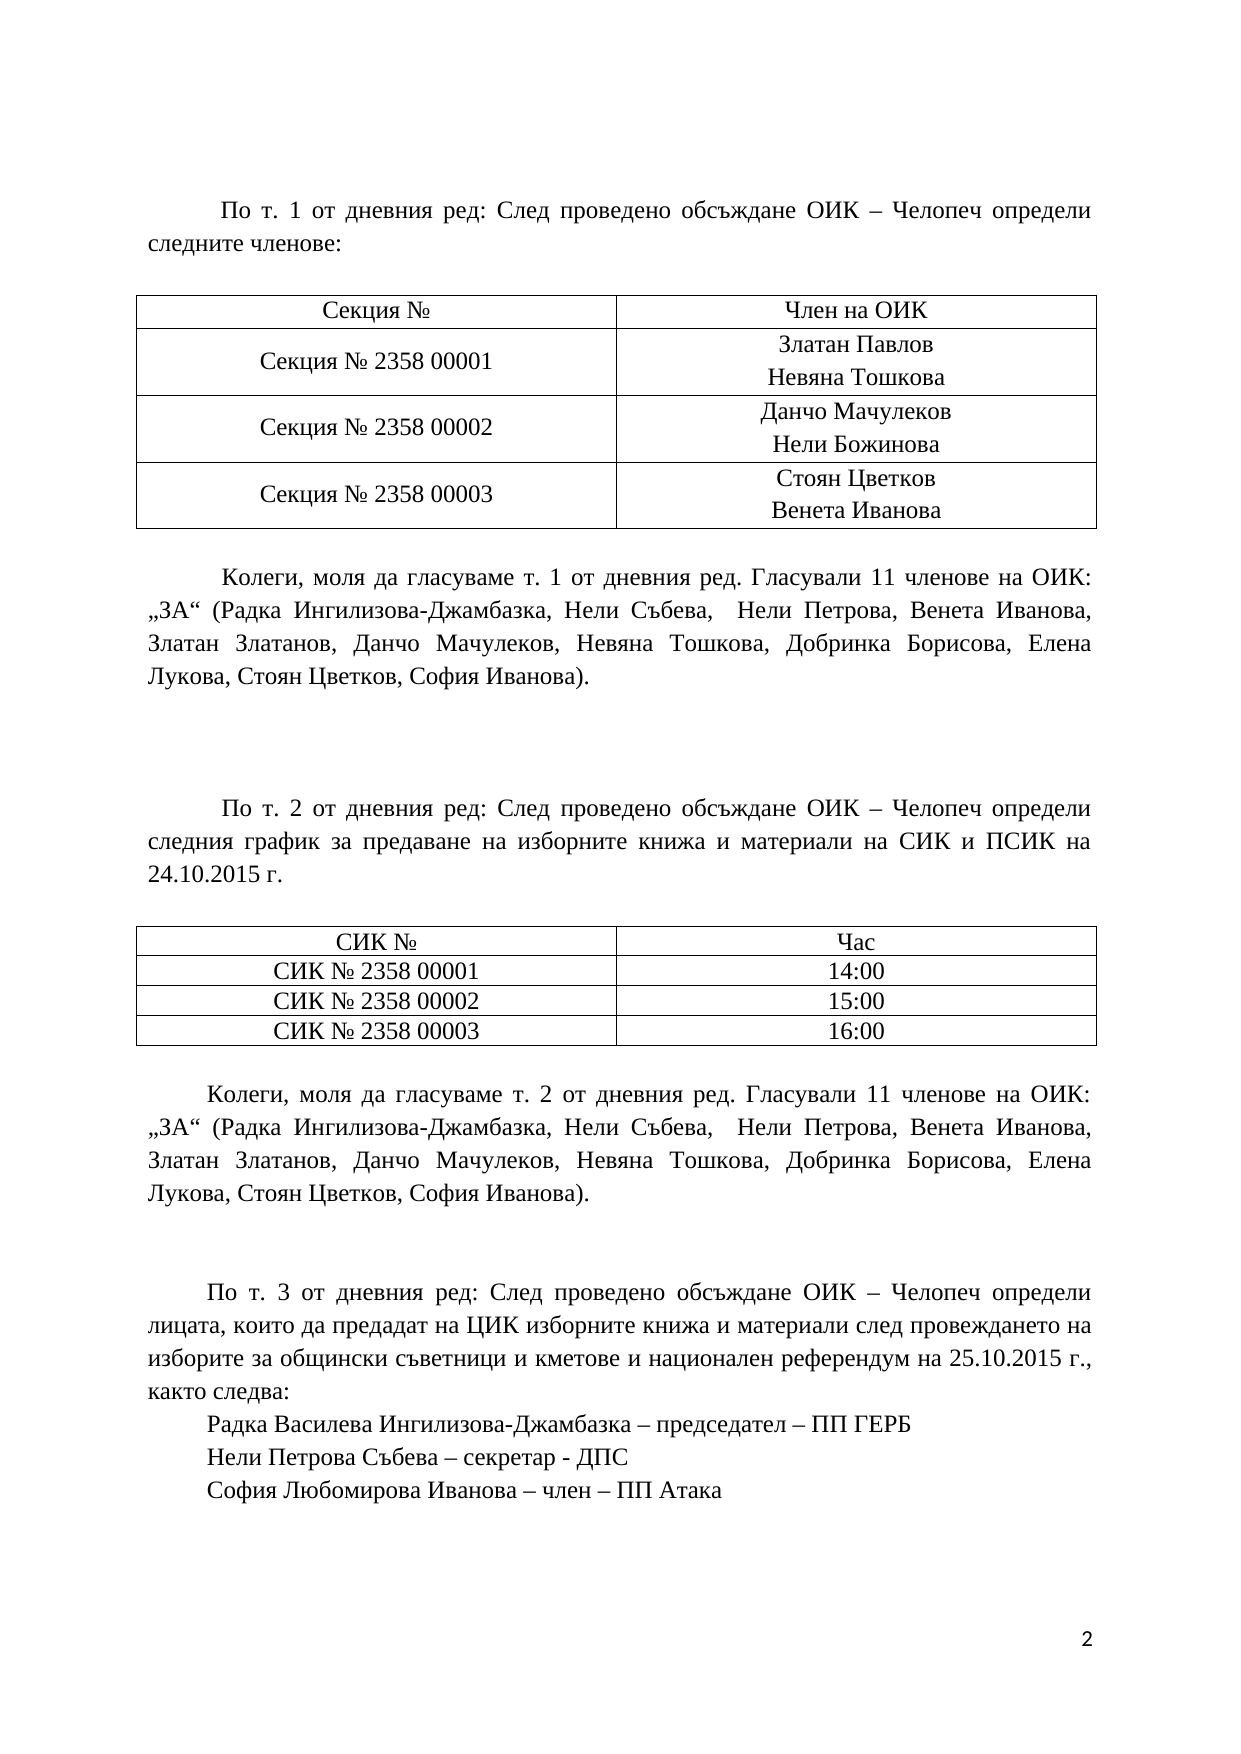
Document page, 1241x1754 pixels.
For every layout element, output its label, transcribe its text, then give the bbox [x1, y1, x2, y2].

text По т. 2 от дневния ред: След проведено обсъждане ОИК – Челопеч определи следния график за предаване на изборните книжа и материали на СИК и ПСИК на 24.10.2015 г. [148, 793, 1093, 888]
table_cell Данчо Мачулеков Нели Божинова [617, 396, 1096, 462]
table_cell 14:00 [617, 956, 1096, 985]
table_header СИК № [137, 927, 616, 955]
table_cell Секция № 2358 00003 [137, 463, 616, 528]
table_cell Стоян Цветков Венета Иванова [617, 463, 1096, 528]
text Колеги, моля да гласуваме т. 1 от дневния ред. Гласували 11 членове на ОИК: „ЗА“ (Радка Ингилизова-Джамбазка, Нели Събева, Нели Петрова, Венета Иванова, Златан Златанов, Данчо Мачулеков, Невяна Тошкова, Добринка Борисова, Елена Лукова, Стоян Цветков, София Иванова). [148, 562, 1093, 690]
table_cell 15:00 [617, 986, 1096, 1015]
table_cell Секция № 2358 00001 [137, 329, 616, 395]
table_cell Златан Павлов Невяна Тошкова [617, 329, 1096, 395]
table_header Секция № [137, 296, 616, 328]
text Радка Василева Ингилизова-Джамбазка – председател – ПП ГЕРБ [148, 1409, 1093, 1438]
table_header Час [617, 927, 1096, 955]
text Нели Петрова Събева – секретар - ДПС [148, 1442, 1093, 1471]
text По т. 1 от дневния ред: След проведено обсъждане ОИК – Челопеч определи следните членове: [148, 196, 1093, 257]
table_cell СИК № 2358 00003 [137, 1016, 616, 1045]
table_header Член на ОИК [617, 296, 1096, 328]
text Колеги, моля да гласуваме т. 2 от дневния ред. Гласували 11 членове на ОИК: „ЗА“ (Радка Ингилизова-Джамбазка, Нели Събева, Нели Петрова, Венета Иванова, Златан Златанов, Данчо Мачулеков, Невяна Тошкова, Добринка Борисова, Елена Лукова, Стоян Цветков, София Иванова). [148, 1079, 1093, 1207]
table_cell СИК № 2358 00001 [137, 956, 616, 985]
table_cell 16:00 [617, 1016, 1096, 1045]
table_cell СИК № 2358 00002 [137, 986, 616, 1015]
text По т. 3 от дневния ред: След проведено обсъждане ОИК – Челопеч определи лицата, които да предадат на ЦИК изборните книжа и материали след провеждането на изборите за общински съветници и кметове и национален референдум на 25.10.2015 г., както следва: [148, 1277, 1093, 1405]
text София Любомирова Иванова – член – ПП Атака [148, 1475, 1093, 1504]
table_cell Секция № 2358 00002 [137, 396, 616, 462]
